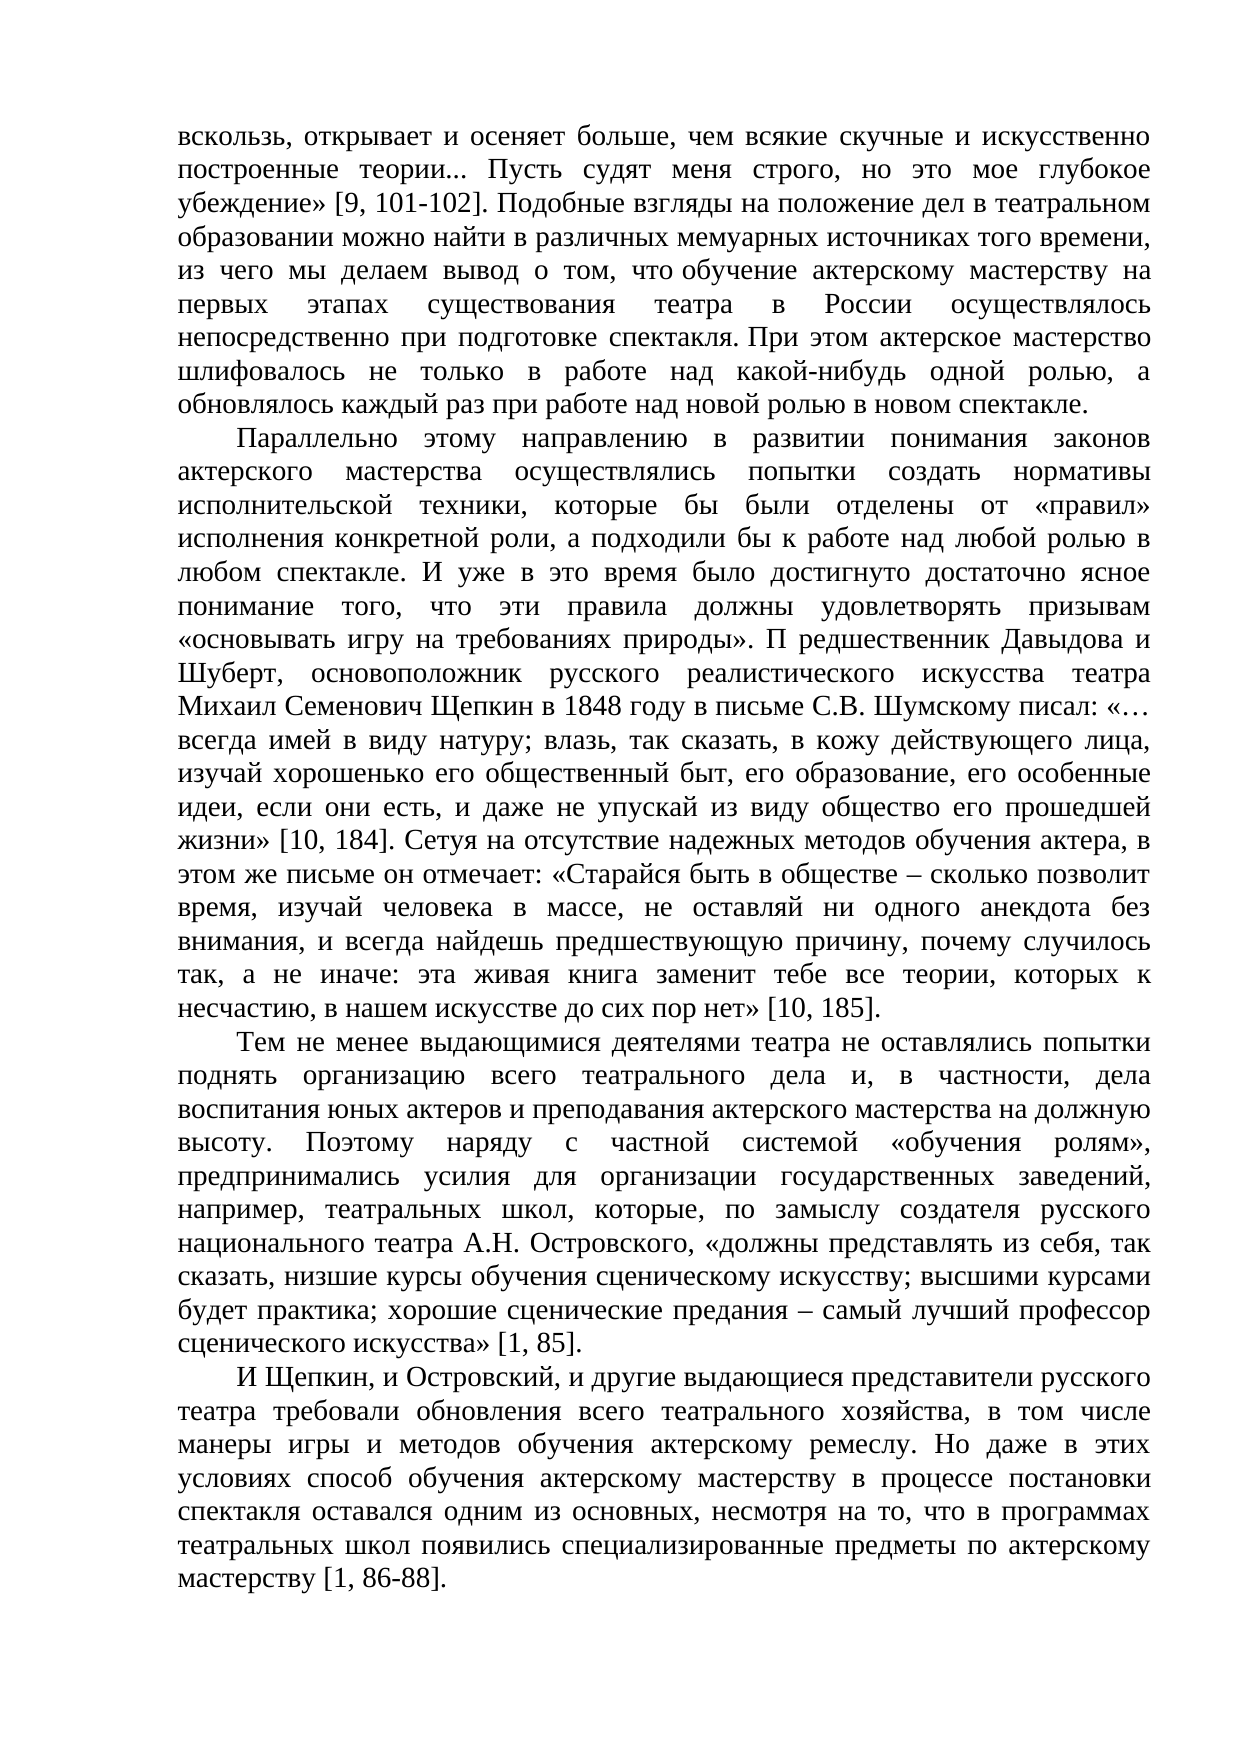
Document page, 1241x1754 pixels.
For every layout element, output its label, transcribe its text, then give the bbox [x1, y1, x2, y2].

text И Щепкин, и Островский, и другие выдающиеся представители русского театра требовали обновления всего театрального хозяйства, в том числе манеры игры и методов обучения актерскому ремеслу. Но даже в этих условиях способ обучения актерскому мастерству в процессе постановки спектакля оставался одним из основных, несмотря на то, что в программах театральных школ появились специализированные предметы по актерскому мастерству [1, 86-88]. [177, 1359, 1152, 1594]
text Тем не менее выдающимися деятелями театра не оставлялись попытки поднять организацию всего театрального дела и, в частности, дела воспитания юных актеров и преподавания актерского мастерства на должную высоту. Поэтому наряду с частной системой «обучения ролям», предпринимались усилия для организации государственных заведений, например, театральных школ, которые, по замыслу создателя русского национального театра А.Н. Островского, «должны представлять из себя, так сказать, низшие курсы обучения сценическому искусству; высшими курсами будет практика; хорошие сценические предания – самый лучший профессор сценического искусства» [1, 85]. [177, 1024, 1152, 1359]
text Параллельно этому направлению в развитии понимания законов актерского мастерства осуществлялись попытки создать нормативы исполнительской техники, которые бы были отделены от «правил» исполнения конкретной роли, а подходили бы к работе над любой ролью в любом спектакле. И уже в это время было достигнуто достаточно ясное понимание того, что эти правила должны удовлетворять призывам «основывать игру на требованиях природы». П редшественник Давыдова и Шуберт, основоположник русского реалистического искусства театра Михаил Семенович Щепкин в 1848 году в письме С.В. Шумскому писал: «…всегда имей в виду натуру; влазь, так сказать, в кожу действующего лица, изучай хорошенько его общественный быт, его образование, его особенные идеи, если они есть, и даже не упускай из виду общество его прошедшей жизни» [10, 184]. Сетуя на отсутствие надежных методов обучения актера, в этом же письме он отмечает: «Старайся быть в обществе – сколько позволит время, изучай человека в массе, не оставляй ни одного анекдота без внимания, и всегда найдешь предшествующую причину, почему случилось так, а не иначе: эта живая книга заменит тебе все теории, которых к несчастию, в нашем искусстве до сих пор нет» [10, 185]. [177, 420, 1152, 1024]
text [177, 118, 1152, 420]
